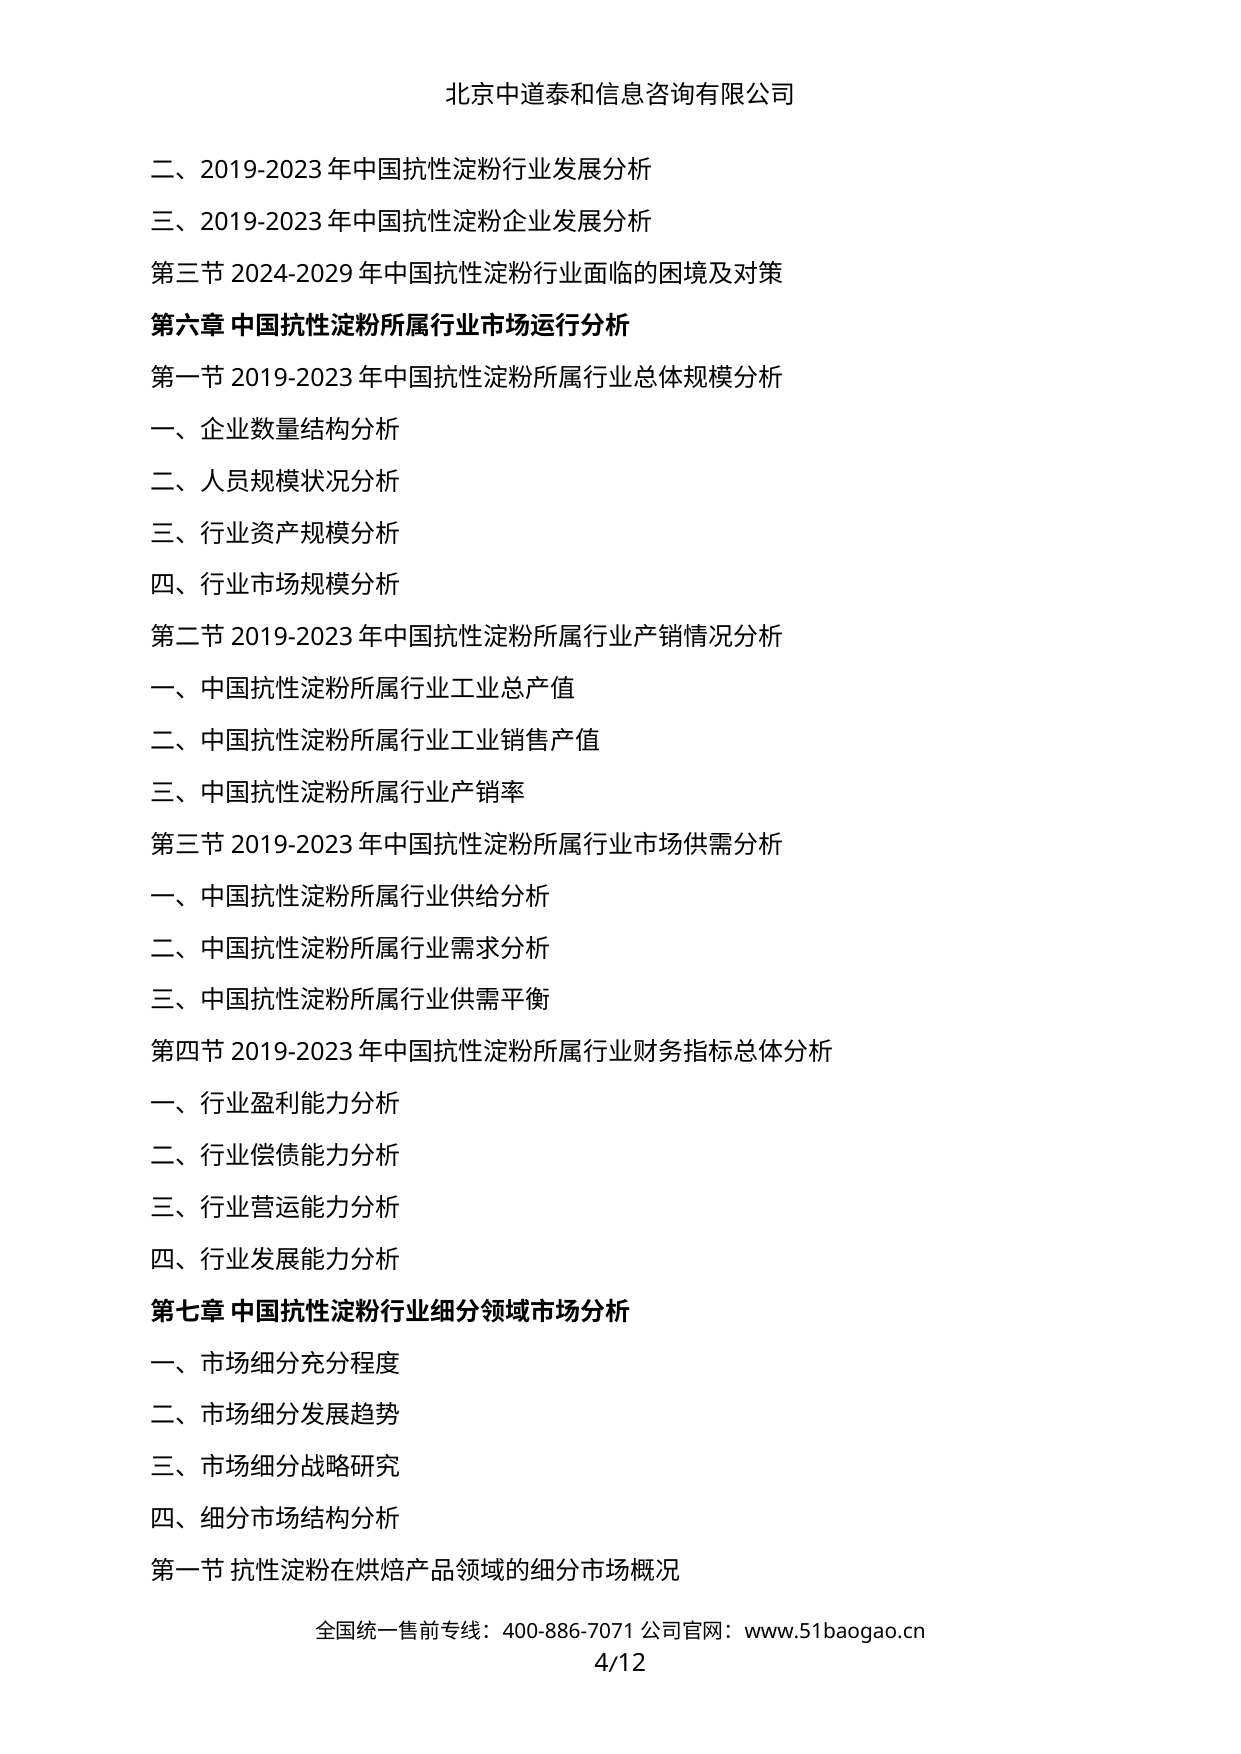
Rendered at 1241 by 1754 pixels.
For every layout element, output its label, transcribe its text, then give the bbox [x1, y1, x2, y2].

text 一、企业数量结构分析 [150, 409, 1090, 446]
text 第三节 2019-2023年中国抗性淀粉所属行业市场供需分析 [150, 824, 1090, 861]
text 二、中国抗性淀粉所属行业需求分析 [150, 928, 1090, 964]
text 二、中国抗性淀粉所属行业工业销售产值 [150, 721, 1090, 757]
text 三、市场细分战略研究 [150, 1447, 1090, 1483]
text 第七章 中国抗性淀粉行业细分领域市场分析 [150, 1291, 1090, 1327]
text 四、行业市场规模分析 [150, 565, 1090, 601]
text 三、2019-2023年中国抗性淀粉企业发展分析 [150, 202, 1090, 238]
text 三、中国抗性淀粉所属行业产销率 [150, 772, 1090, 809]
text 第一节 2019-2023年中国抗性淀粉所属行业总体规模分析 [150, 357, 1090, 394]
text 一、行业盈利能力分析 [150, 1084, 1090, 1120]
text 三、行业营运能力分析 [150, 1187, 1090, 1224]
text 三、行业资产规模分析 [150, 513, 1090, 549]
text 二、市场细分发展趋势 [150, 1395, 1090, 1431]
text 第四节 2019-2023年中国抗性淀粉所属行业财务指标总体分析 [150, 1032, 1090, 1068]
text 第一节 抗性淀粉在烘焙产品领域的细分市场概况 [150, 1551, 1090, 1587]
text 第三节 2024-2029年中国抗性淀粉行业面临的困境及对策 [150, 254, 1090, 290]
text 四、细分市场结构分析 [150, 1499, 1090, 1535]
text 一、中国抗性淀粉所属行业供给分析 [150, 876, 1090, 912]
text 一、市场细分充分程度 [150, 1343, 1090, 1379]
text 四、行业发展能力分析 [150, 1239, 1090, 1276]
text 一、中国抗性淀粉所属行业工业总产值 [150, 669, 1090, 705]
text 二、2019-2023年中国抗性淀粉行业发展分析 [150, 150, 1090, 186]
text 二、行业偿债能力分析 [150, 1136, 1090, 1172]
text 三、中国抗性淀粉所属行业供需平衡 [150, 980, 1090, 1016]
text 二、人员规模状况分析 [150, 461, 1090, 497]
text 第六章 中国抗性淀粉所属行业市场运行分析 [150, 306, 1090, 342]
text 第二节 2019-2023年中国抗性淀粉所属行业产销情况分析 [150, 617, 1090, 653]
